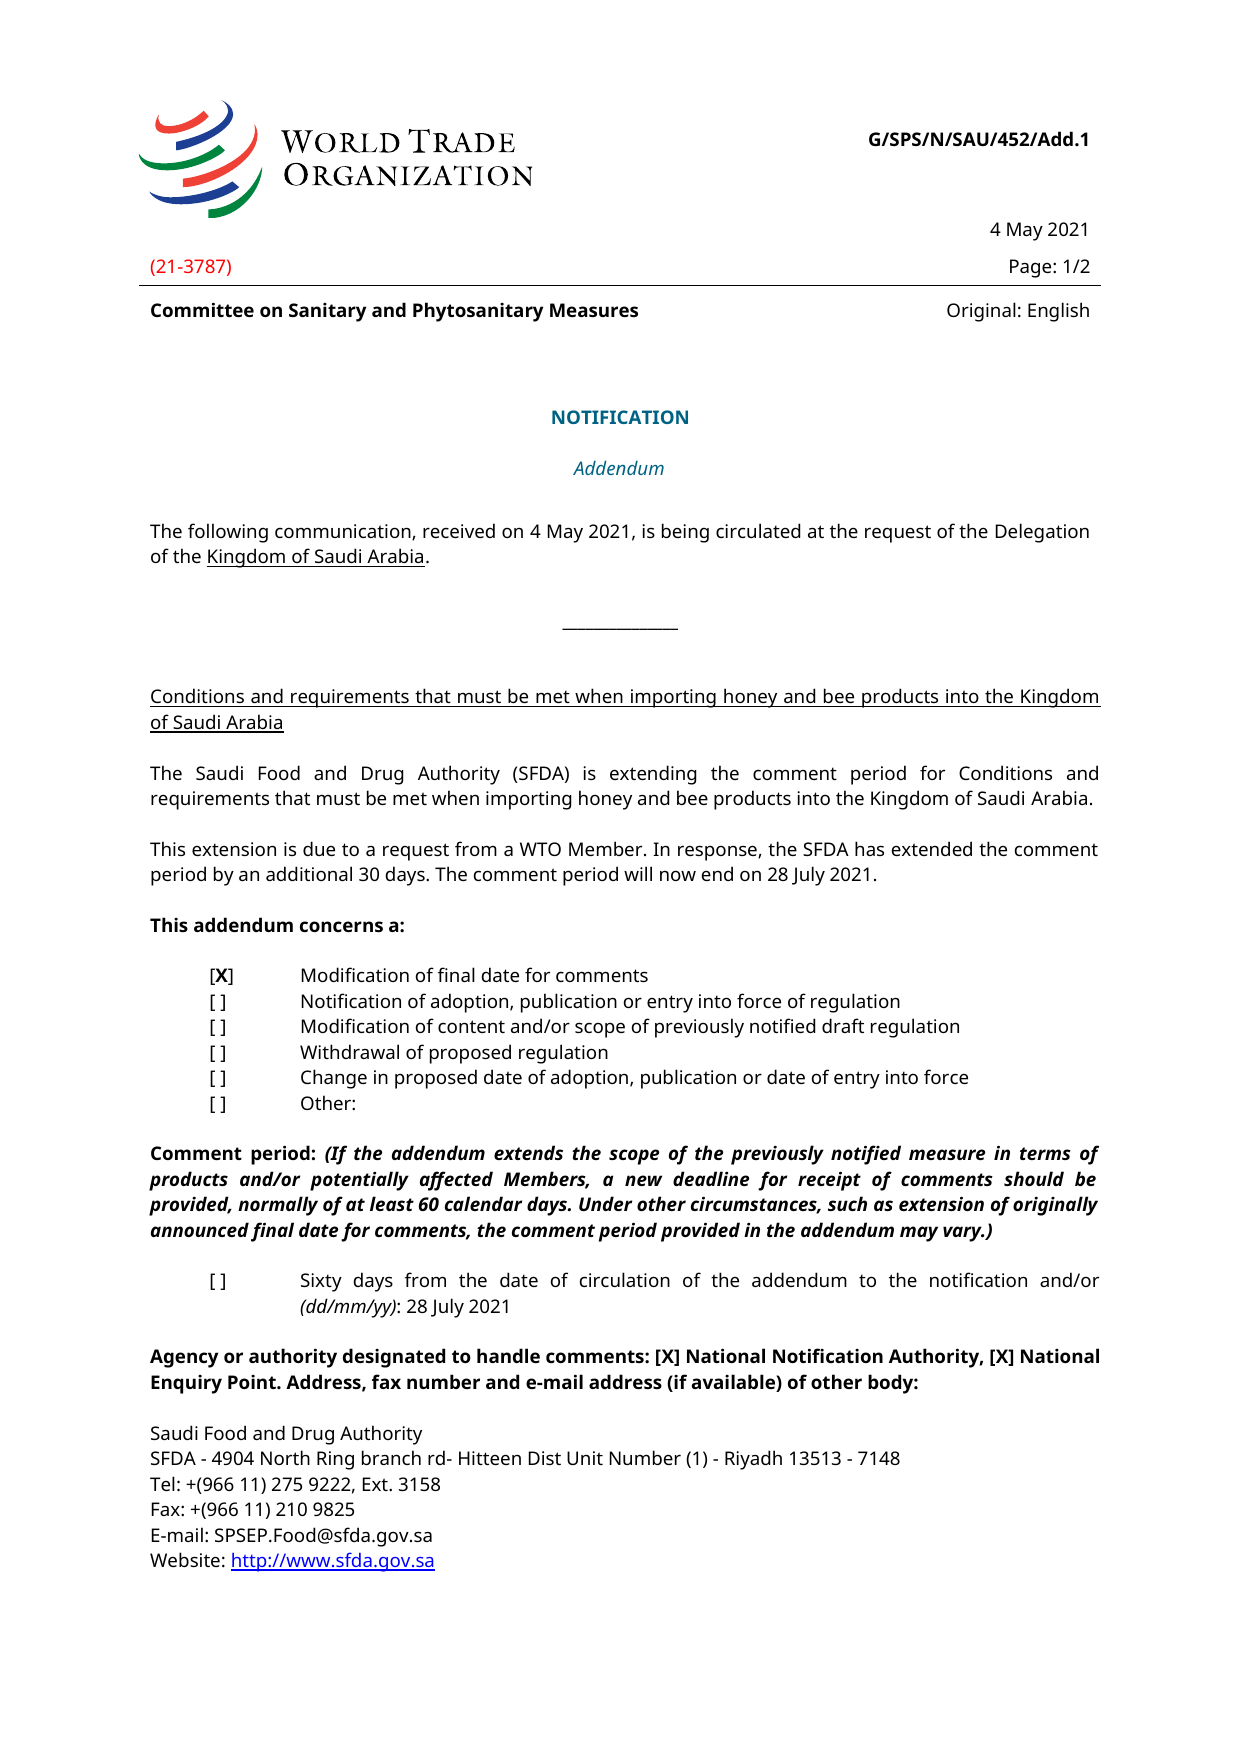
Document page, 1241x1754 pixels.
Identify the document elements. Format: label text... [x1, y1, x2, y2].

text The following communication, received on 4 May 2021, is being circulated at the request of the Delegation of the Kingdom of Saudi Arabia. [150, 518, 1090, 569]
table_cell This addendum concerns a: [150, 912, 1113, 962]
table_cell [ ] Withdrawal of proposed regulation [150, 1039, 1113, 1064]
table_cell Agency or authority designated to handle comments: [X] National Notification Authority, [X] National Enquiry Point. Address, fax number and e-mail address (if available) of other body: [150, 1344, 1113, 1420]
title Addendum [150, 455, 1090, 481]
table_cell [X] Modification of final date for comments [150, 963, 1113, 988]
text _______________ [150, 607, 1090, 633]
table_cell [ ] Sixty days from the date of circulation of the addendum to the notification and/or (dd/mm/yy): 28 July 2021 [150, 1268, 1113, 1344]
table_header Conditions and requirements that must be met when importing honey and bee products into the Kingdom of Saudi Arabia [150, 684, 1113, 760]
table_cell [ ] Other: [150, 1090, 1113, 1141]
table_cell [ ] Change in proposed date of adoption, publication or date of entry into force [150, 1065, 1113, 1090]
title NOTIFICATION [150, 405, 1090, 430]
table_cell [ ] Notification of adoption, publication or entry into force of regulation [150, 988, 1113, 1013]
table_cell [ ] Modification of content and/or scope of previously notified draft regulation [150, 1014, 1113, 1039]
table_cell Comment period: (If the addendum extends the scope of the previously notified measure in terms of products and/or potentially affected Members, a new deadline for receipt of comments should be provided, normally of at least 60 calendar days. Under other circumstances, such as extension of originally announced final date for comments, the comment period provided in the addendum may vary.) [150, 1141, 1113, 1268]
table_cell The Saudi Food and Drug Authority (SFDA) is extending the comment period for Conditions and requirements that must be met when importing honey and bee products into the Kingdom of Saudi Arabia. This extension is due to a request from a WTO Member. In response, the SFDA has extended the comment period by an additional 30 days. The comment period will now end on 28 July 2021. [150, 760, 1113, 912]
